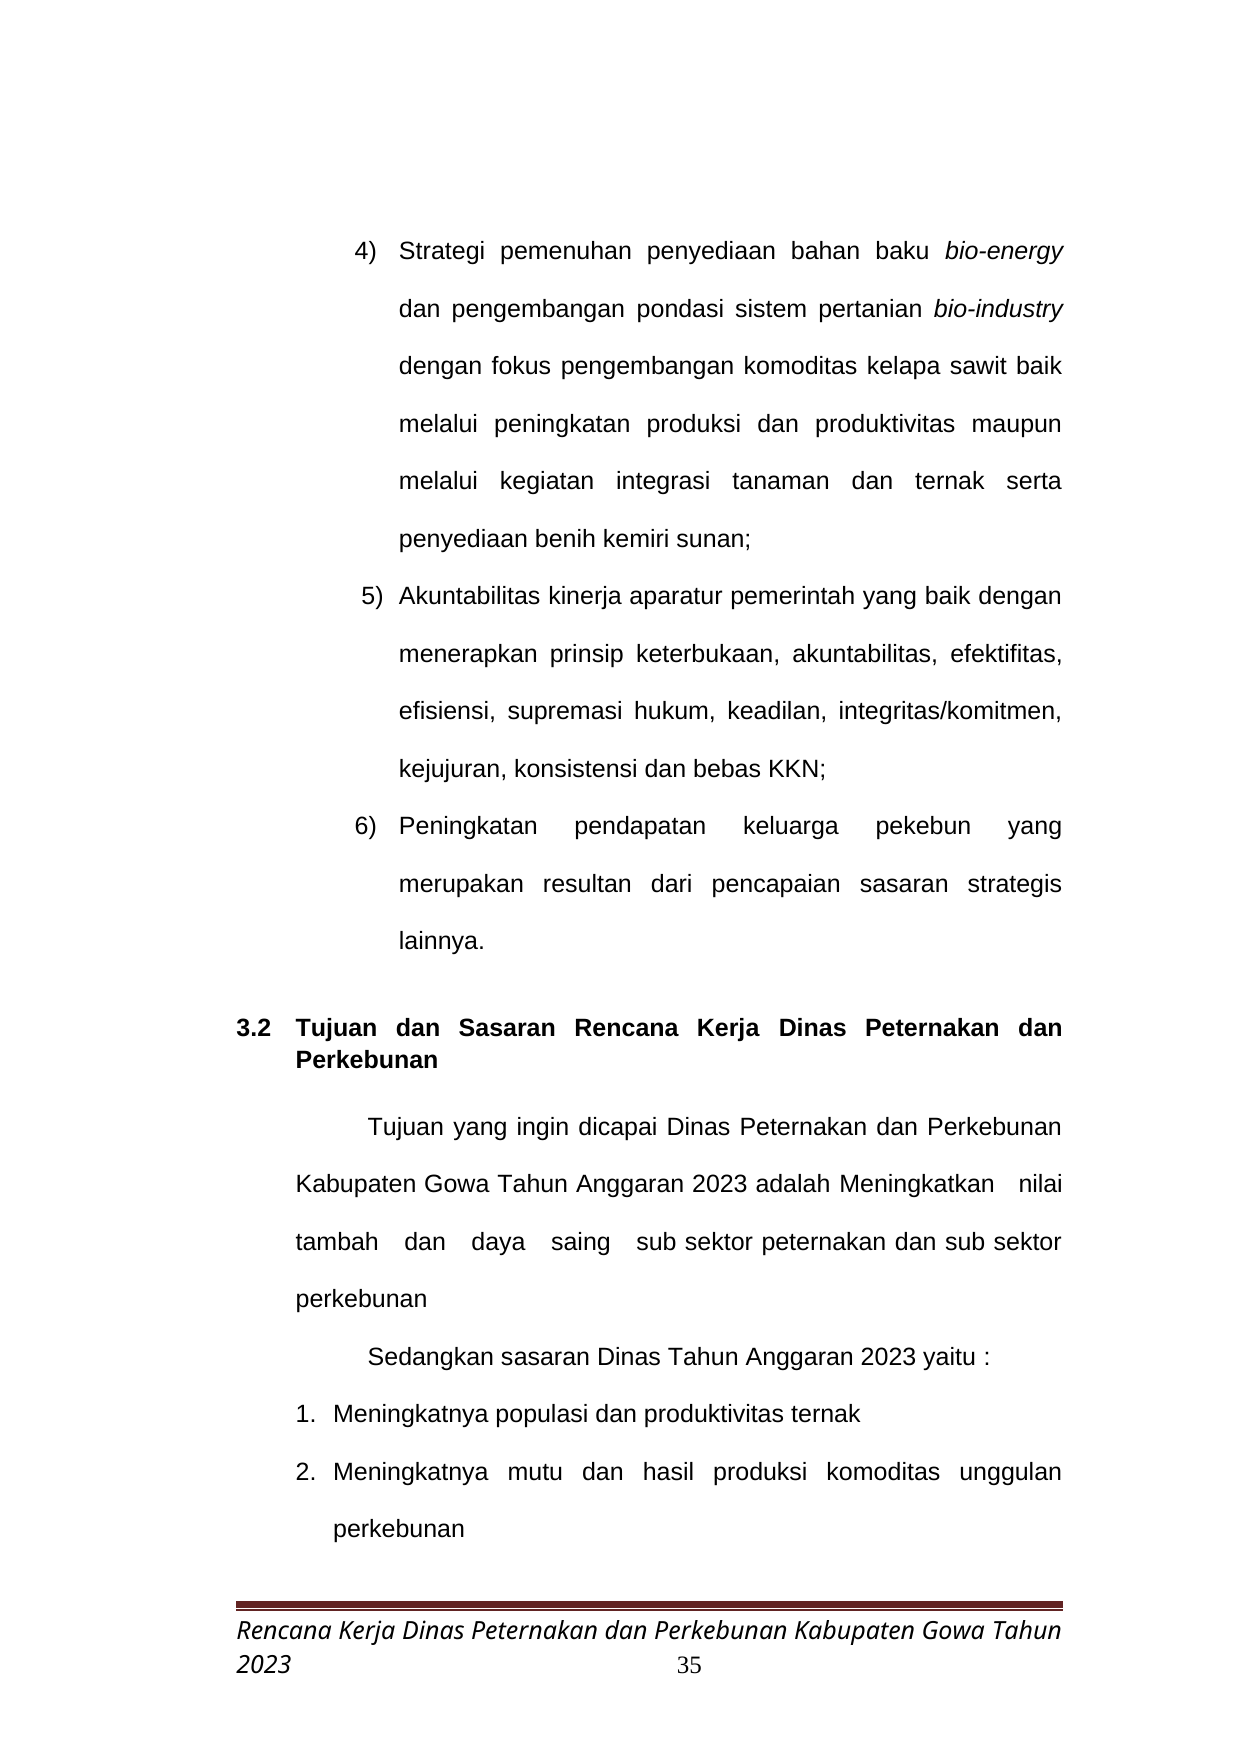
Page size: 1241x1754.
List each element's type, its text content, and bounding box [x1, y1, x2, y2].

text 6) Peningkatan pendapatan keluarga pekebun yang merupakan resultan dari pencapaian sasaran strategis lainnya. [354, 811, 1063, 955]
text 4) Strategi pemenuhan penyediaan bahan baku bio-energy dan pengembangan pondasi sistem pertanian bio-industry dengan fokus pengembangan komoditas kelapa sawit baik melalui peningkatan produksi dan produktivitas maupun melalui kegiatan integrasi tanaman dan ternak serta penyediaan benih kemiri sunan; [354, 236, 1063, 552]
text Tujuan yang ingin dicapai Dinas Peternakan dan Perkebunan Kabupaten Gowa Tahun Anggaran 2023 adalah Meningkatkan nilai tambah dan daya saing sub sektor peternakan dan sub sektor perkebunan [295, 1112, 1063, 1313]
list Meningkatnya populasi dan produktivitas ternak [295, 1399, 1063, 1428]
list Meningkatnya mutu dan hasil produksi komoditas unggulan perkebunan [295, 1457, 1063, 1543]
text 3.2 Tujuan dan Sasaran Rencana Kerja Dinas Peternakan dan Perkebunan [236, 1012, 1063, 1074]
text Sedangkan sasaran Dinas Tahun Anggaran 2023 yaitu : [295, 1342, 1063, 1370]
text 5) Akuntabilitas kinerja aparatur pemerintah yang baik dengan menerapkan prinsip keterbukaan, akuntabilitas, efektifitas, efisiensi, supremasi hukum, keadilan, integritas/komitmen, kejujuran, konsistensi dan bebas KKN; [354, 581, 1063, 782]
